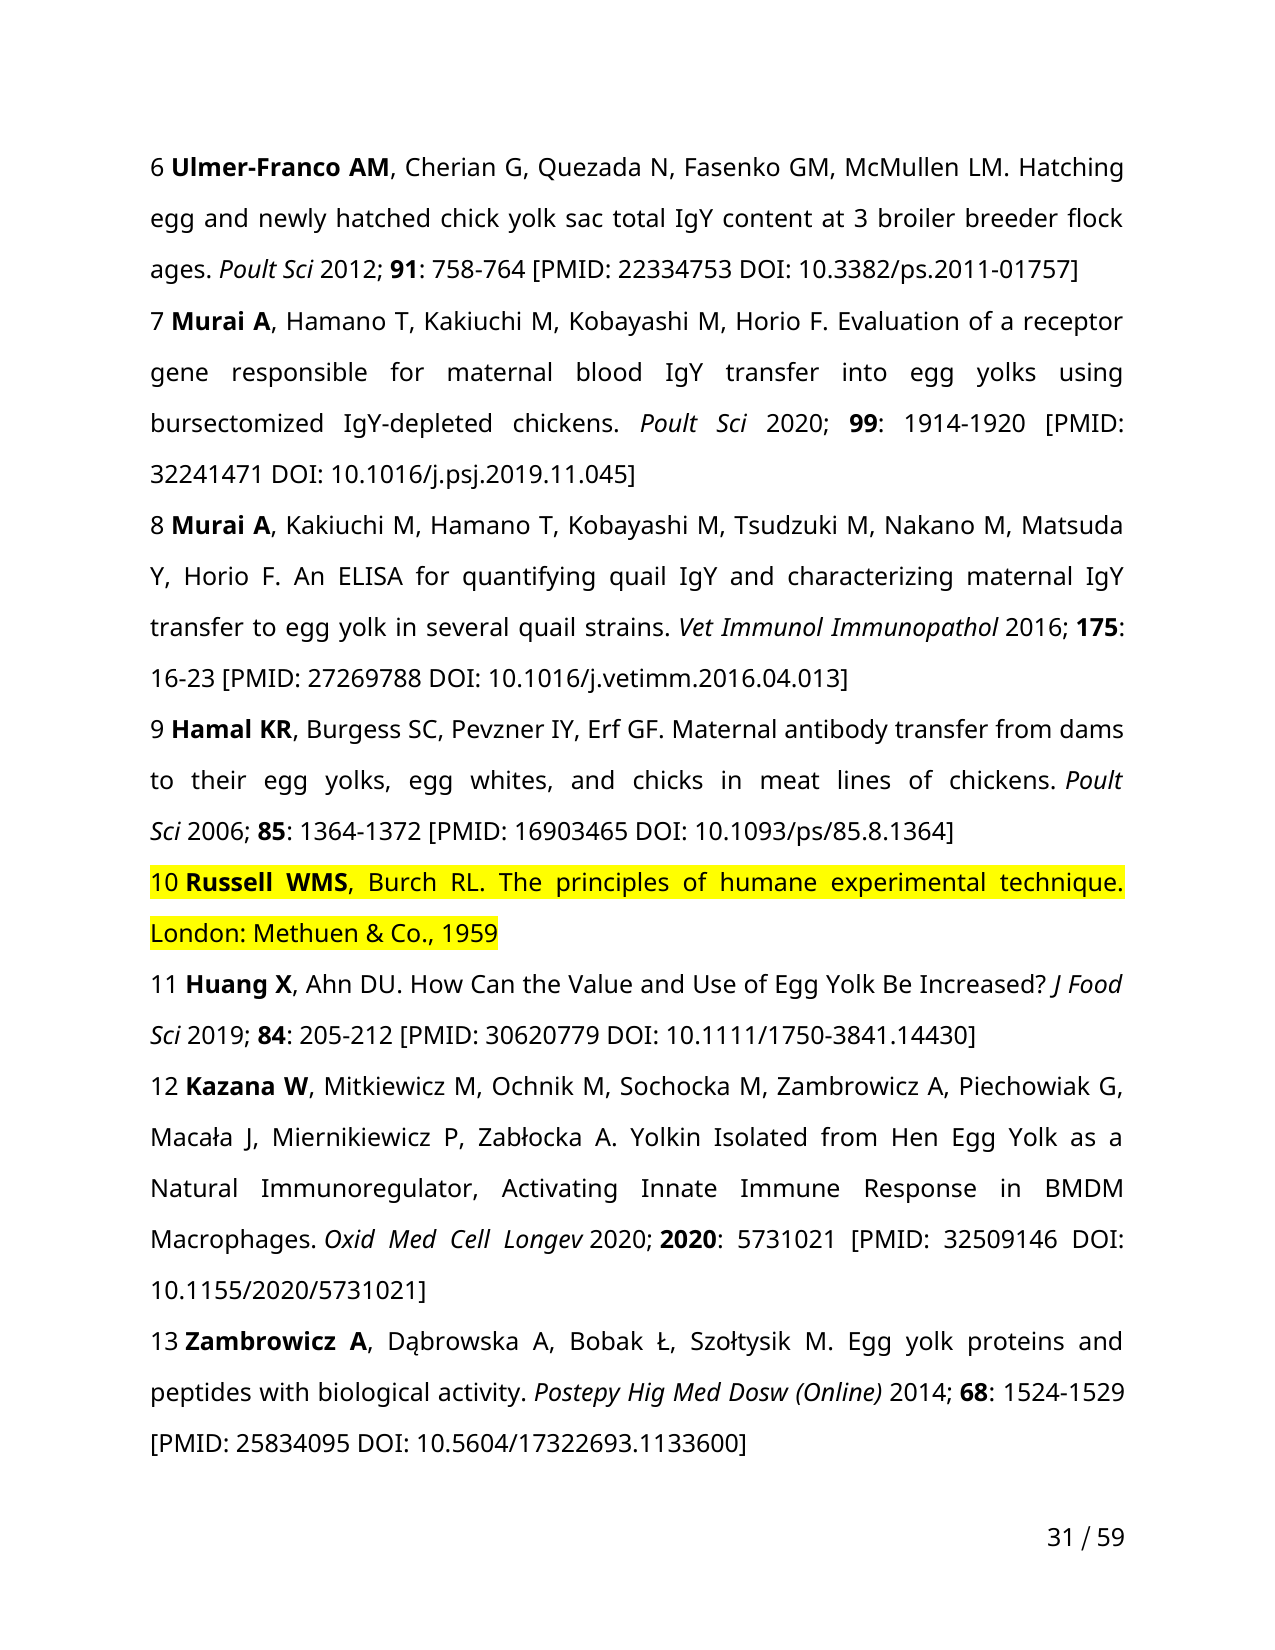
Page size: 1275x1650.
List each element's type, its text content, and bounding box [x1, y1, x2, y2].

text 6 Ulmer-Franco AM, Cherian G, Quezada N, Fasenko GM, McMullen LM. Hatching egg and newly hatched chick yolk sac total IgY content at 3 broiler breeder flock ages. Poult Sci 2012; 91: 758-764 [PMID: 22334753 DOI: 10.3382/ps.2011-01757] [150, 150, 1125, 286]
text 11 Huang X, Ahn DU. How Can the Value and Use of Egg Yolk Be Increased? J Food Sci 2019; 84: 205-212 [PMID: 30620779 DOI: 10.1111/1750-3841.14430] [150, 967, 1125, 1052]
text 8 Murai A, Kakiuchi M, Hamano T, Kobayashi M, Tsudzuki M, Nakano M, Matsuda Y, Horio F. An ELISA for quantifying quail IgY and characterizing maternal IgY transfer to egg yolk in several quail strains. Vet Immunol Immunopathol 2016; 175: 16-23 [PMID: 27269788 DOI: 10.1016/j.vetimm.2016.04.013] [150, 507, 1125, 694]
text 12 Kazana W, Mitkiewicz M, Ochnik M, Sochocka M, Zambrowicz A, Piechowiak G, Macała J, Miernikiewicz P, Zabłocka A. Yolkin Isolated from Hen Egg Yolk as a Natural Immunoregulator, Activating Innate Immune Response in BMDM Macrophages. Oxid Med Cell Longev 2020; 2020: 5731021 [PMID: 32509146 DOI: 10.1155/2020/5731021] [150, 1069, 1125, 1307]
text 7 Murai A, Hamano T, Kakiuchi M, Kobayashi M, Horio F. Evaluation of a receptor gene responsible for maternal blood IgY transfer into egg yolks using bursectomized IgY-depleted chickens. Poult Sci 2020; 99: 1914-1920 [PMID: 32241471 DOI: 10.1016/j.psj.2019.11.045] [150, 303, 1125, 490]
text 10 Russell WMS, Burch RL. The principles of humane experimental technique. London: Methuen & Co., 1959 [150, 899, 1125, 950]
text 9 Hamal KR, Burgess SC, Pevzner IY, Erf GF. Maternal antibody transfer from dams to their egg yolks, egg whites, and chicks in meat lines of chickens. Poult Sci 2006; 85: 1364-1372 [PMID: 16903465 DOI: 10.1093/ps/85.8.1364] [150, 711, 1125, 848]
text 13 Zambrowicz A, Dąbrowska A, Bobak Ł, Szołtysik M. Egg yolk proteins and peptides with biological activity. Postepy Hig Med Dosw (Online) 2014; 68: 1524-1529 [PMID: 25834095 DOI: 10.5604/17322693.1133600] [150, 1324, 1125, 1460]
